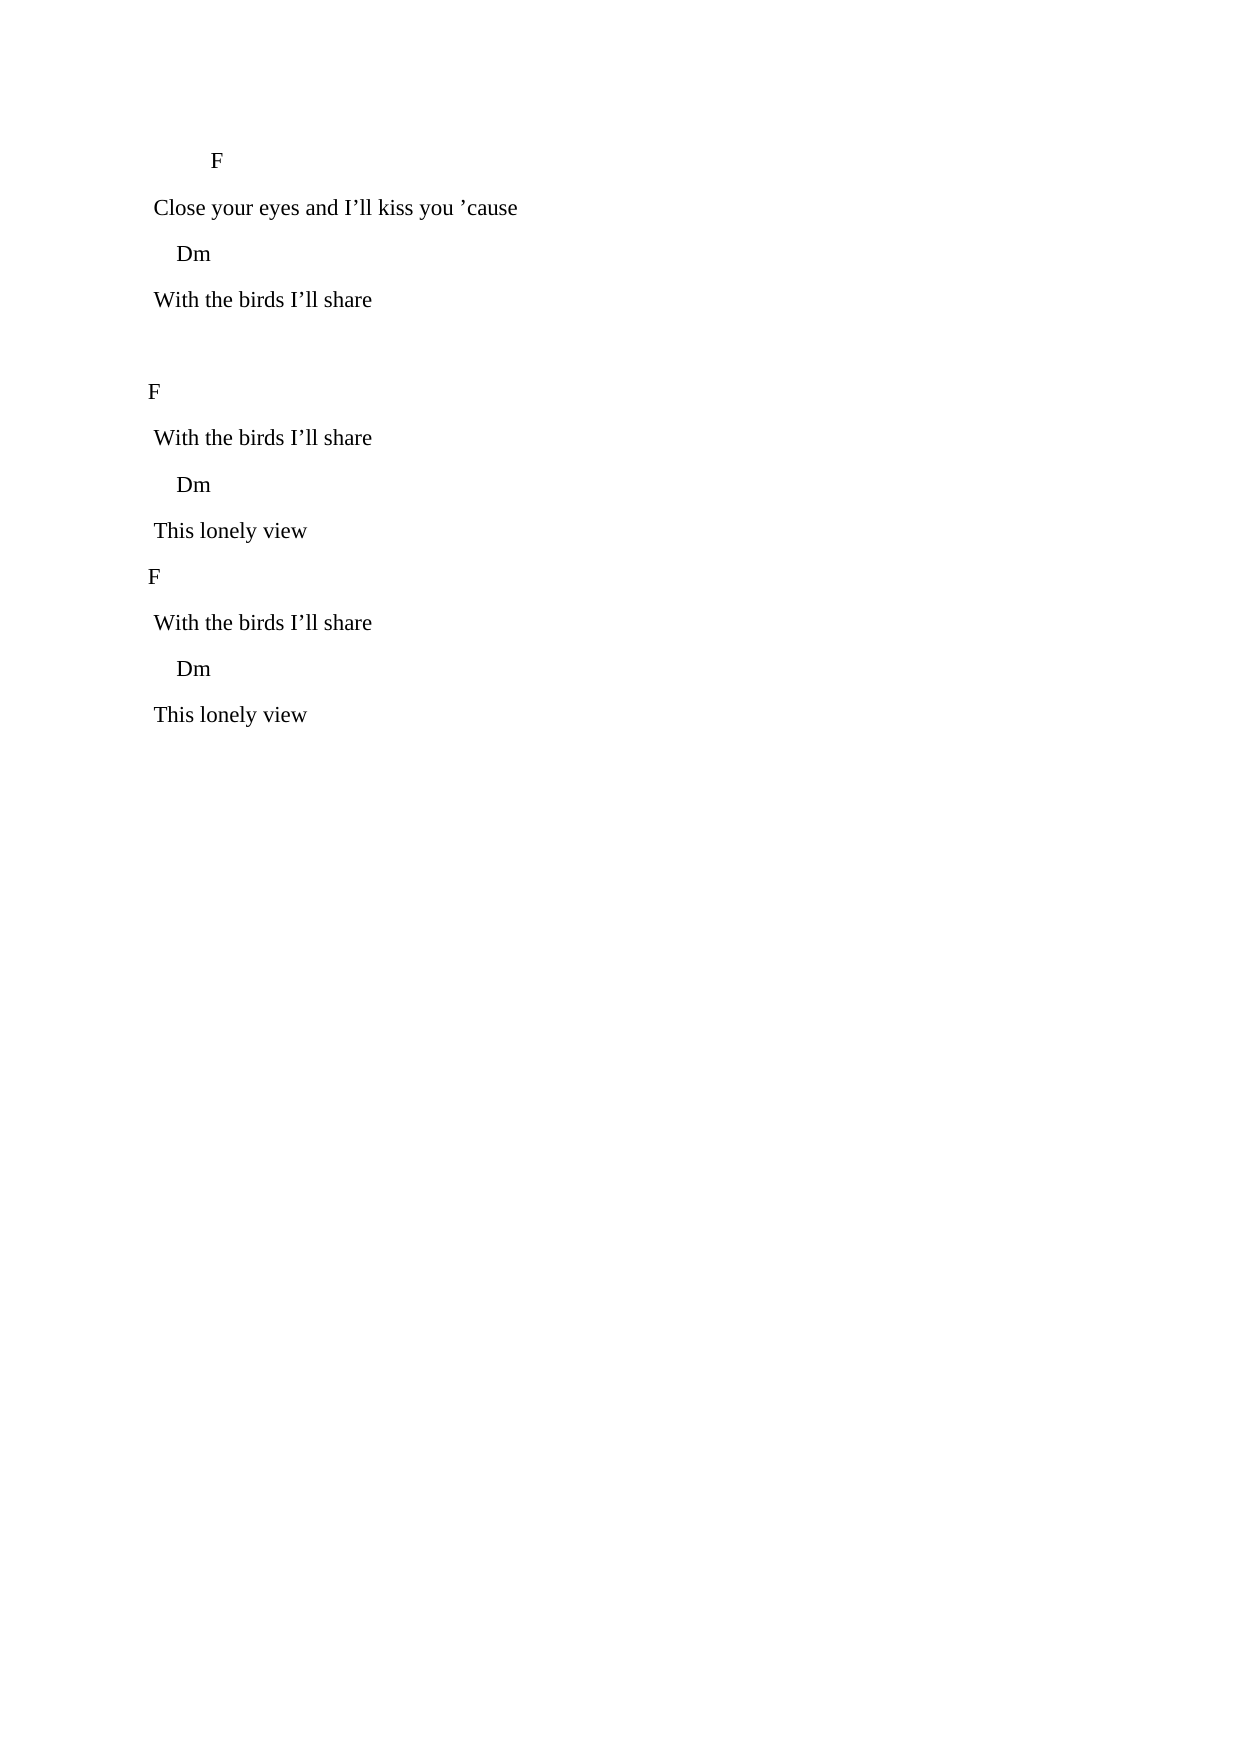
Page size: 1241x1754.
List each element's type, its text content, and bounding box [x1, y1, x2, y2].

text Dm [148, 471, 1093, 497]
text F [148, 563, 1093, 589]
text With the birds I’ll share [148, 286, 1093, 312]
text F [148, 148, 1093, 174]
text With the birds I’ll share [148, 424, 1093, 451]
text This lonely view [148, 701, 1093, 728]
text Close your eyes and I’ll kiss you ’cause [148, 194, 1093, 220]
text F [148, 378, 1093, 405]
text This lonely view [148, 517, 1093, 543]
text Dm [148, 240, 1093, 266]
text With the birds I’ll share [148, 609, 1093, 635]
text Dm [148, 655, 1093, 682]
